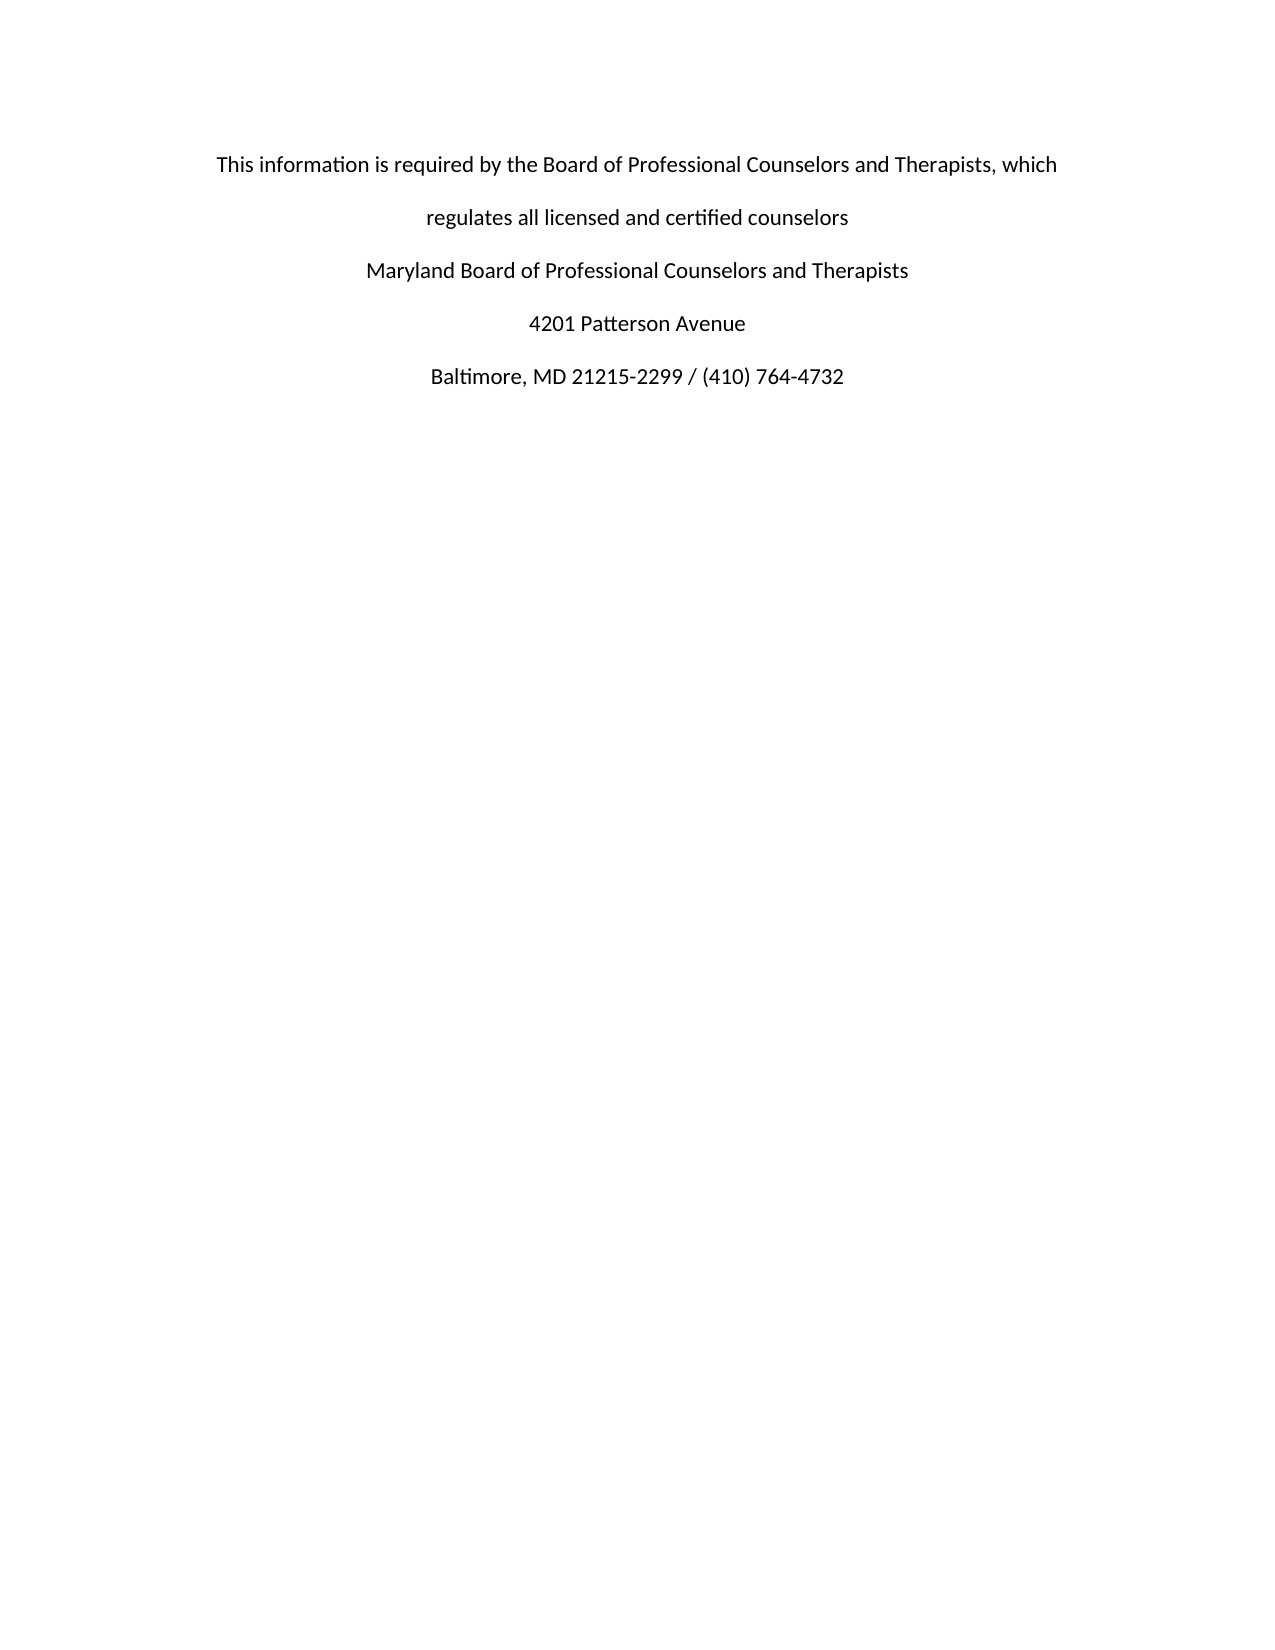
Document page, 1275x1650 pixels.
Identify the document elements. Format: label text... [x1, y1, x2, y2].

text regulates all licensed and certified counselors [150, 203, 1125, 231]
text 4201 Patterson Avenue [150, 309, 1125, 337]
text Baltimore, MD 21215-2299 / (410) 764-4732 [150, 362, 1125, 390]
text Maryland Board of Professional Counselors and Therapists [150, 256, 1125, 284]
text This information is required by the Board of Professional Counselors and Therapists, which [150, 150, 1125, 178]
